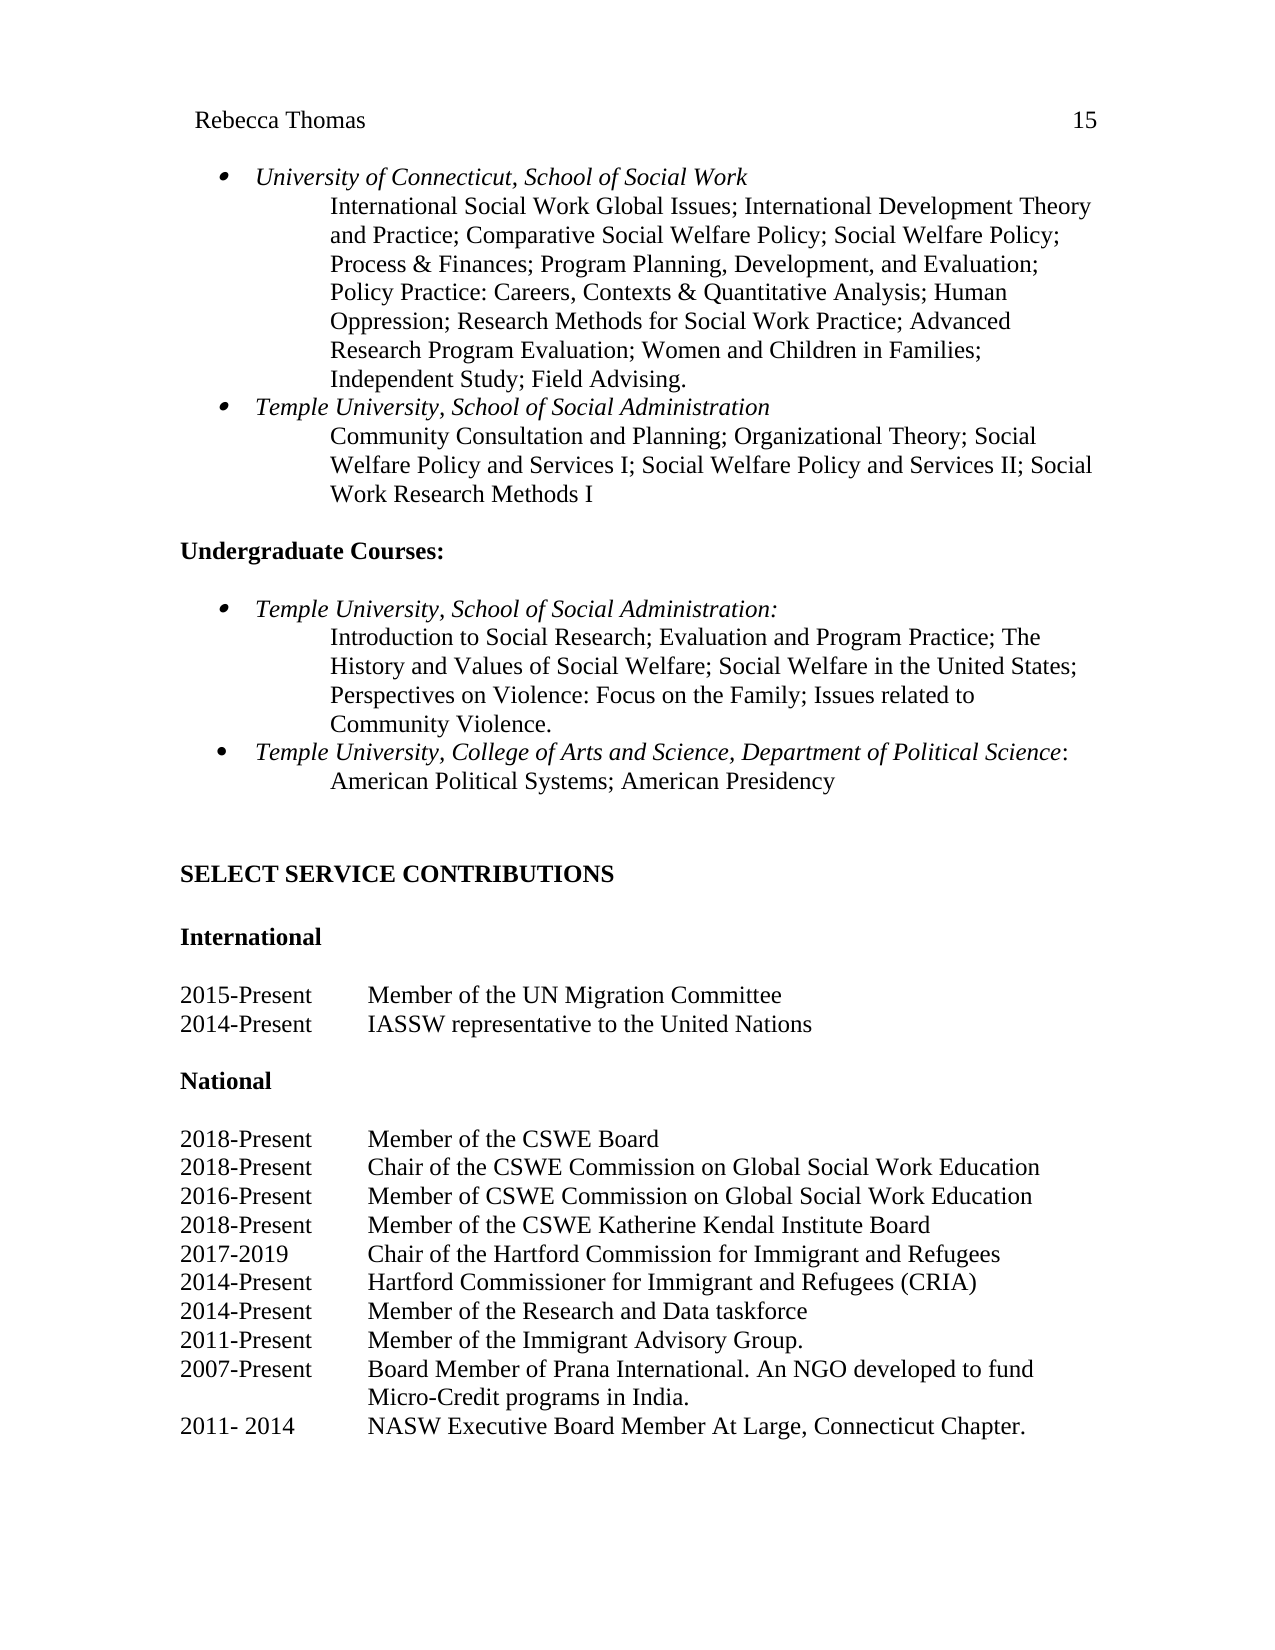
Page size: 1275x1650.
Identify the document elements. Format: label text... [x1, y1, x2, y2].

text 2011-Present Member of the Immigrant Advisory Group. [180, 1325, 1097, 1354]
text 2014-Present Hartford Commissioner for Immigrant and Refugees (CRIA) [180, 1267, 1097, 1296]
subtitle SELECT SERVICE CONTRIBUTIONS [180, 859, 1097, 887]
subtitle 2014-Present IASSW representative to the United Nations [180, 1009, 1097, 1037]
text Introduction to Social Research; Evaluation and Program Practice; The History and Values of Social Welfare; Social Welfare in the United States; Perspectives on Violence: Focus on the Family; Issues related to Community Violence. [330, 622, 1097, 737]
text Undergraduate Courses: [180, 536, 1097, 565]
text 2018-Present Member of the CSWE Board [180, 1124, 1097, 1152]
text National [180, 1066, 1097, 1095]
text 2018-Present Member of the CSWE Katherine Kendal Institute Board [180, 1210, 1097, 1239]
subtitle University of Connecticut, School of Social Work [217, 162, 1097, 191]
text 2011- 2014 NASW Executive Board Member At Large, Connecticut Chapter. [180, 1411, 1097, 1440]
text 2007-Present Board Member of Prana International. An NGO developed to fund Micro-Credit programs in India. [180, 1354, 1097, 1411]
subtitle International Social Work Global Issues; International Development Theory and Practice; Comparative Social Welfare Policy; Social Welfare Policy; Process & Finances; Program Planning, Development, and Evaluation; Policy Practice: Careers, Contexts & Quantitative Analysis; Human Oppression; Research Methods for Social Work Practice; Advanced Research Program Evaluation; Women and Children in Families; Independent Study; Field Advising. [330, 191, 1097, 392]
subtitle International [180, 922, 1097, 951]
list Temple University, School of Social Administration: [217, 594, 1097, 622]
subtitle 2015-Present Member of the UN Migration Committee [180, 980, 1097, 1009]
list Temple University, College of Arts and Science, Department of Political Science: [217, 737, 1097, 766]
text 2014-Present Member of the Research and Data taskforce [180, 1296, 1097, 1325]
text 2017-2019 Chair of the Hartford Commission for Immigrant and Refugees [180, 1239, 1097, 1267]
list Temple University, School of Social Administration [217, 392, 1097, 421]
text American Political Systems; American Presidency [330, 766, 1097, 795]
text Community Consultation and Planning; Organizational Theory; Social Welfare Policy and Services I; Social Welfare Policy and Services II; Social Work Research Methods I [330, 421, 1097, 507]
text 2018-Present Chair of the CSWE Commission on Global Social Work Education [180, 1152, 1097, 1181]
text 2016-Present Member of CSWE Commission on Global Social Work Education [180, 1181, 1097, 1210]
